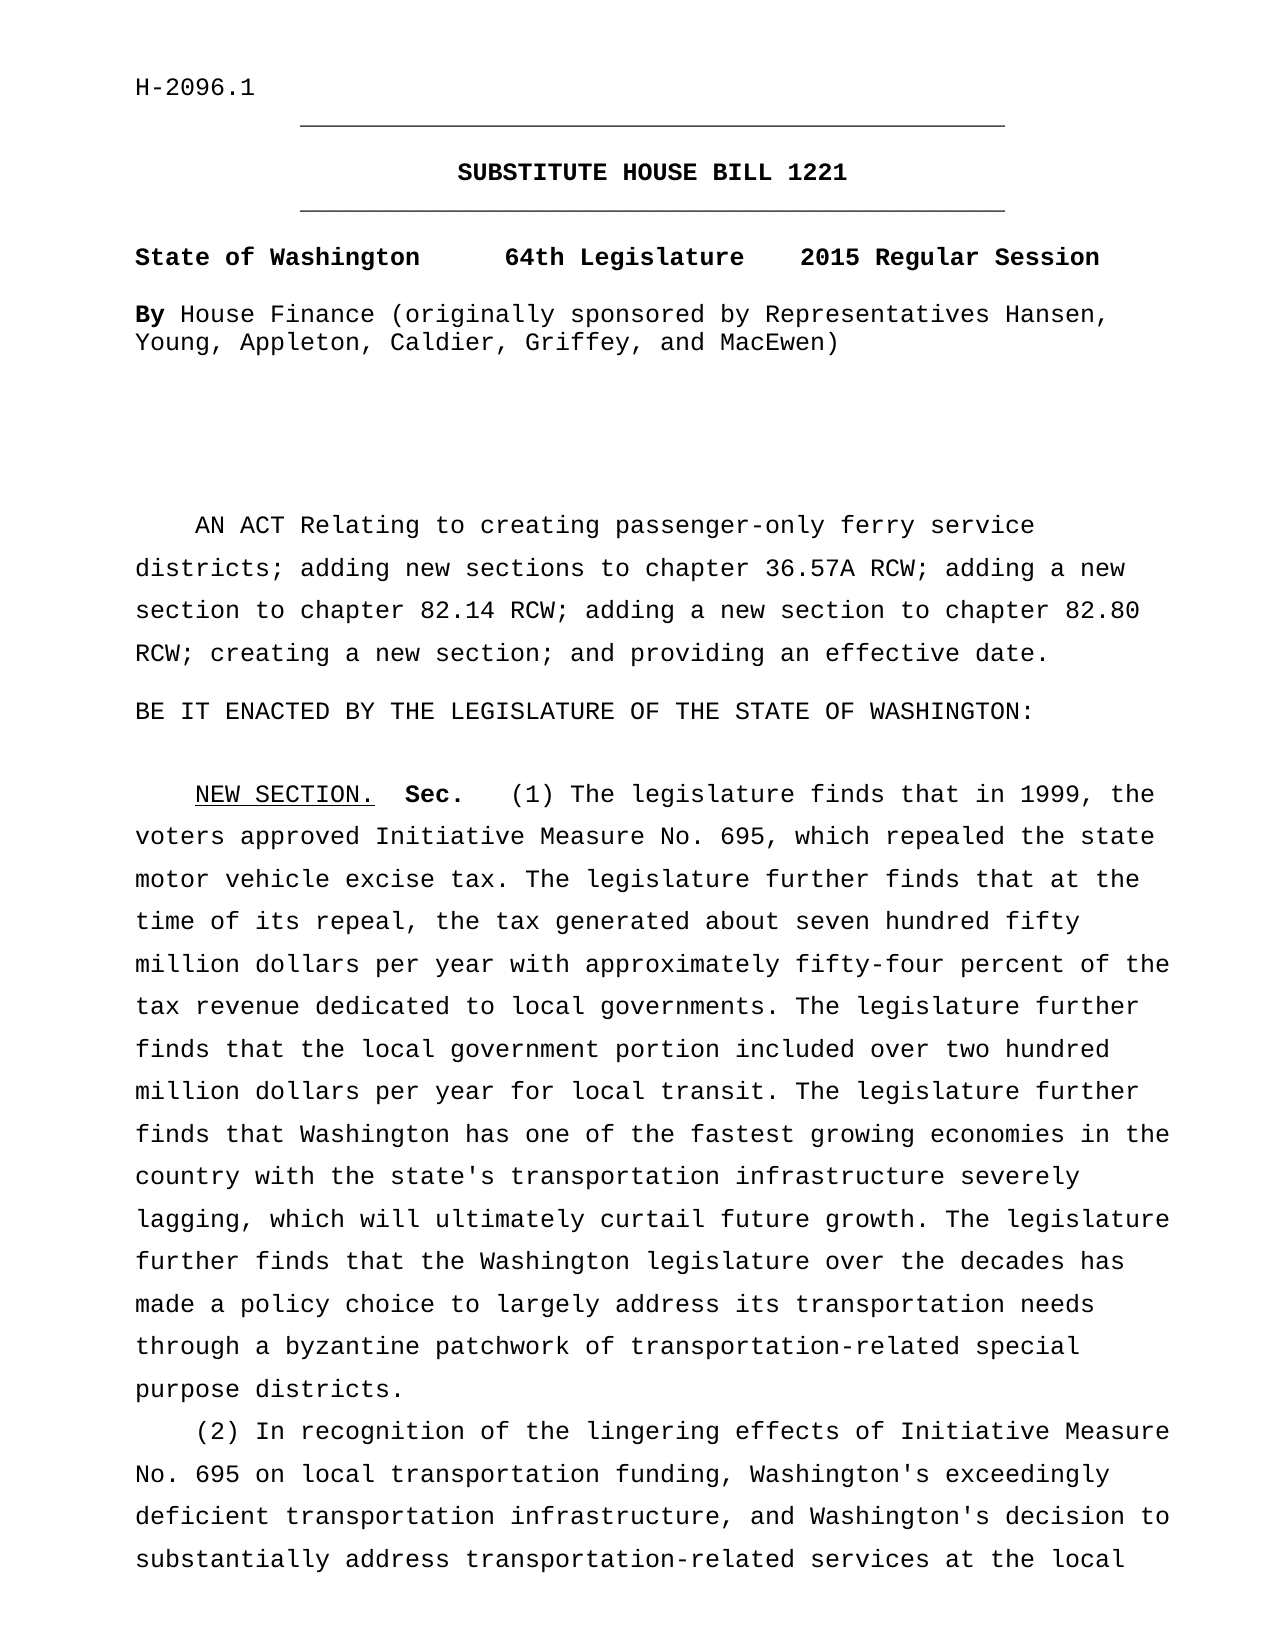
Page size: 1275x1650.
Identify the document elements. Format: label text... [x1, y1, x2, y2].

text H-2096.1 [135, 75, 1170, 103]
text BE IT ENACTED BY THE LEGISLATURE OF THE STATE OF WASHINGTON: [135, 698, 1170, 727]
text SUBSTITUTE HOUSE BILL 1221 [135, 160, 1170, 188]
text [135, 1406, 1170, 1576]
text AN ACT Relating to creating passenger-only ferry service districts; adding new sections to chapter 36.57A RCW; adding a new section to chapter 82.14 RCW; adding a new section to chapter 82.80 RCW; creating a new section; and providing an effective date. [135, 500, 1170, 670]
text NEW SECTION. Sec. (1) The legislature finds that in 1999, the voters approved Initiative Measure No. 695, which repealed the state motor vehicle excise tax. The legislature further finds that at the time of its repeal, the tax generated about seven hundred fifty million dollars per year with approximately fifty-four percent of the tax revenue dedicated to local governments. The legislature further finds that the local government portion included over two hundred million dollars per year for local transit. The legislature further finds that Washington has one of the fastest growing economies in the country with the state's transportation infrastructure severely lagging, which will ultimately curtail future growth. The legislature further finds that the Washington legislature over the decades has made a policy choice to largely address its transportation needs through a byzantine patchwork of transportation-related special purpose districts. [135, 768, 1170, 1406]
text By House Finance (originally sponsored by Representatives Hansen, Young, Appleton, Caldier, Griffey, and MacEwen) [135, 302, 1170, 358]
text State of Washington 64th Legislature 2015 Regular Session [135, 245, 1170, 273]
text _______________________________________________ [135, 188, 1170, 217]
text _______________________________________________ [135, 103, 1170, 132]
